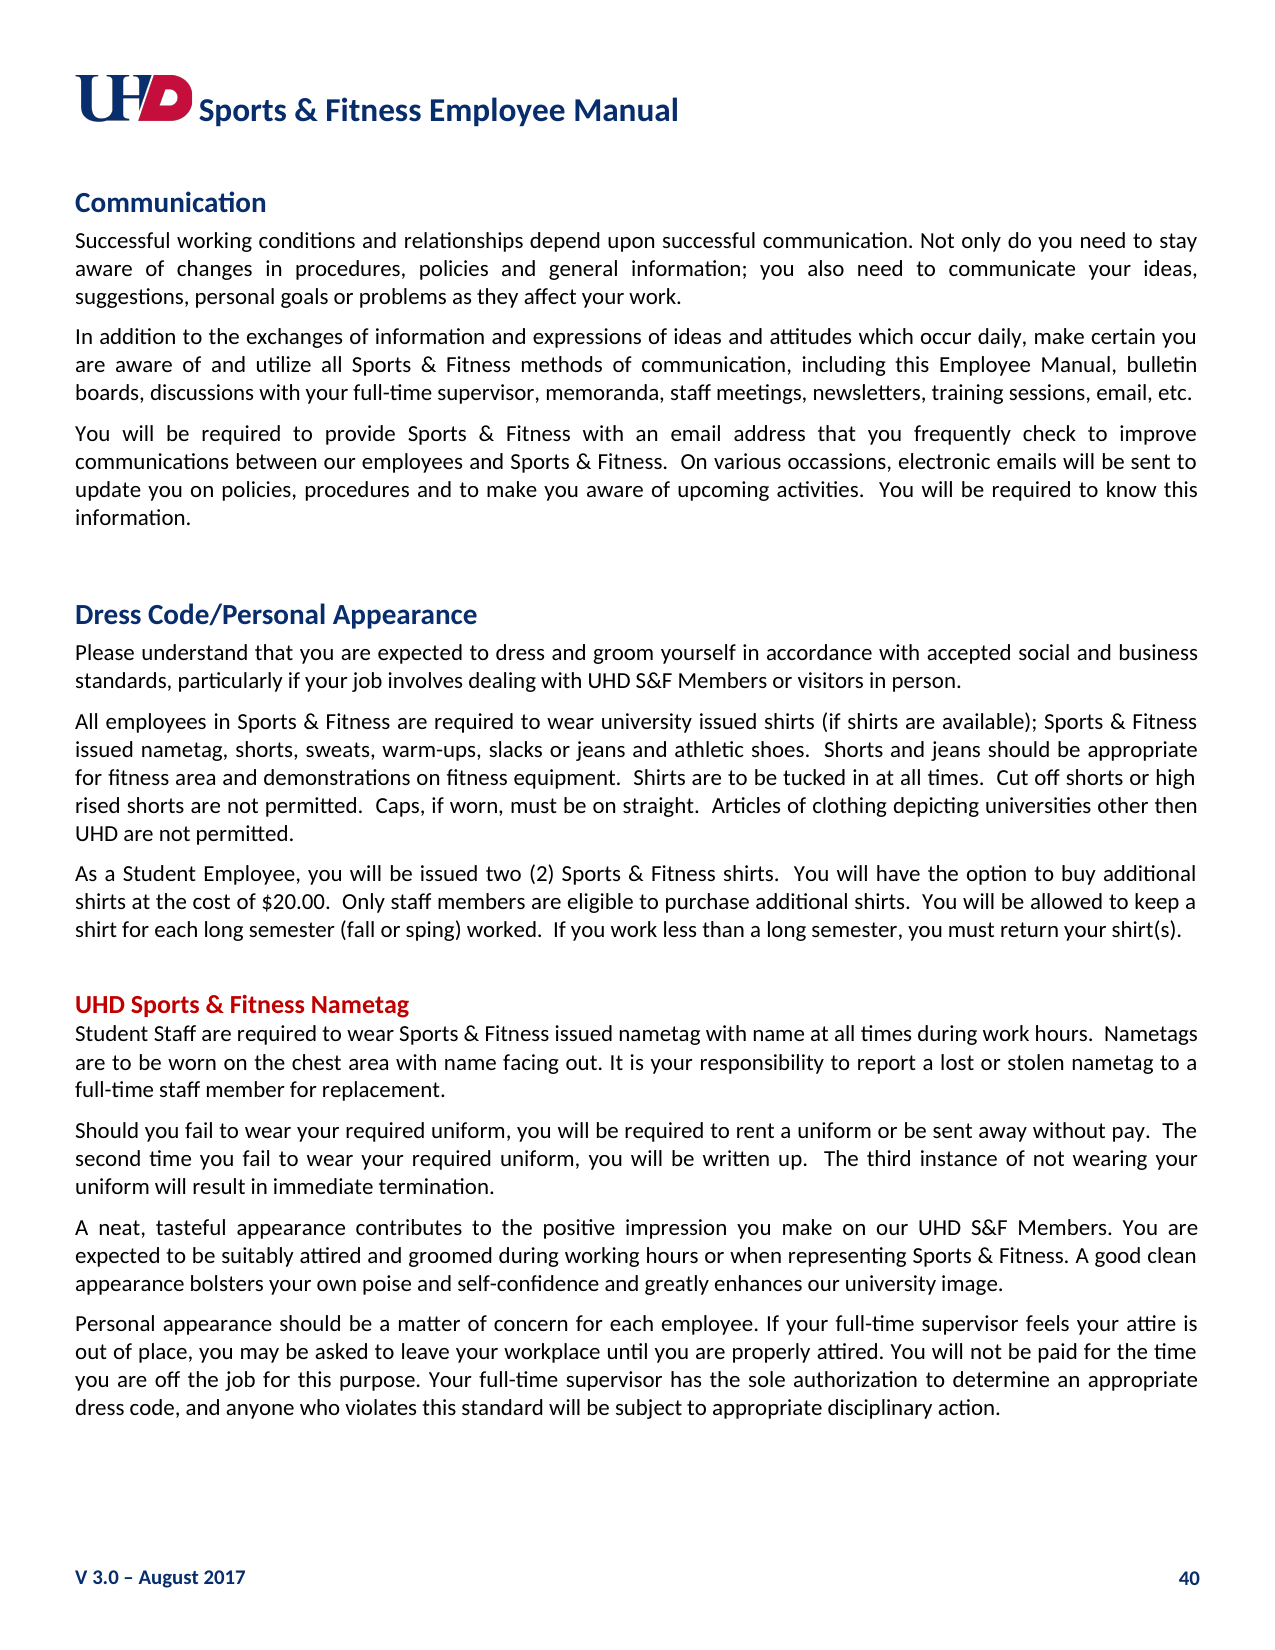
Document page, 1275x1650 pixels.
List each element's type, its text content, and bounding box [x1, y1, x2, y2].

text Please understand that you are expected to dress and groom yourself in accordance with accepted social and business standards, particularly if your job involves dealing with UHD S&F Members or visitors in person. [75, 638, 1200, 694]
picture [75, 75, 193, 122]
text Personal appearance should be a matter of concern for each employee. If your full-time supervisor feels your attire is out of place, you may be asked to leave your workplace until you are properly attired. You will not be paid for the time you are off the job for this purpose. Your full-time supervisor has the sole authorization to determine an appropriate dress code, and anyone who violates this standard will be subject to appropriate disciplinary action. [75, 1309, 1200, 1421]
text Successful working conditions and relationships depend upon successful communication. Not only do you need to stay aware of changes in procedures, policies and general information; you also need to communicate your ideas, suggestions, personal goals or problems as they affect your work. [75, 226, 1200, 310]
subtitle Communication [75, 184, 1200, 219]
subtitle Dress Code/Personal Appearance [75, 596, 1200, 632]
text As a Student Employee, you will be issued two (2) Sports & Fitness shirts. You will have the option to buy additional shirts at the cost of $20.00. Only staff members are eligible to purchase additional shirts. You will be allowed to keep a shirt for each long semester (fall or sping) worked. If you work less than a long semester, you must return your shirt(s). [75, 859, 1200, 943]
text Student Staff are required to wear Sports & Fitness issued nametag with name at all times during work hours. Nametags are to be worn on the chest area with name facing out. It is your responsibility to report a lost or stolen nametag to a full-time staff member for replacement. [75, 1019, 1200, 1104]
text You will be required to provide Sports & Fitness with an email address that you frequently check to improve communications between our employees and Sports & Fitness. On various occassions, electronic emails will be sent to update you on policies, procedures and to make you aware of upcoming activities. You will be required to know this information. [75, 419, 1200, 531]
text In addition to the exchanges of information and expressions of ideas and attitudes which occur daily, make certain you are aware of and utilize all Sports & Fitness methods of communication, including this Employee Manual, bulletin boards, discussions with your full-time supervisor, memoranda, staff meetings, newsletters, training sessions, email, etc. [75, 322, 1200, 406]
text A neat, tasteful appearance contributes to the positive impression you make on our UHD S&F Members. You are expected to be suitably attired and groomed during working hours or when representing Sports & Fitness. A good clean appearance bolsters your own poise and self-confidence and greatly enhances our university image. [75, 1213, 1200, 1297]
subtitle UHD Sports & Fitness Nametag [75, 988, 1200, 1019]
text All employees in Sports & Fitness are required to wear university issued shirts (if shirts are available); Sports & Fitness issued nametag, shorts, sweats, warm-ups, slacks or jeans and athletic shoes. Shorts and jeans should be appropriate for fitness area and demonstrations on fitness equipment. Shirts are to be tucked in at all times. Cut off shorts or high rised shorts are not permitted. Caps, if worn, must be on straight. Articles of clothing depicting universities other then UHD are not permitted. [75, 707, 1200, 847]
text Should you fail to wear your required uniform, you will be required to rent a uniform or be sent away without pay. The second time you fail to wear your required uniform, you will be written up. The third instance of not wearing your uniform will result in immediate termination. [75, 1116, 1200, 1200]
